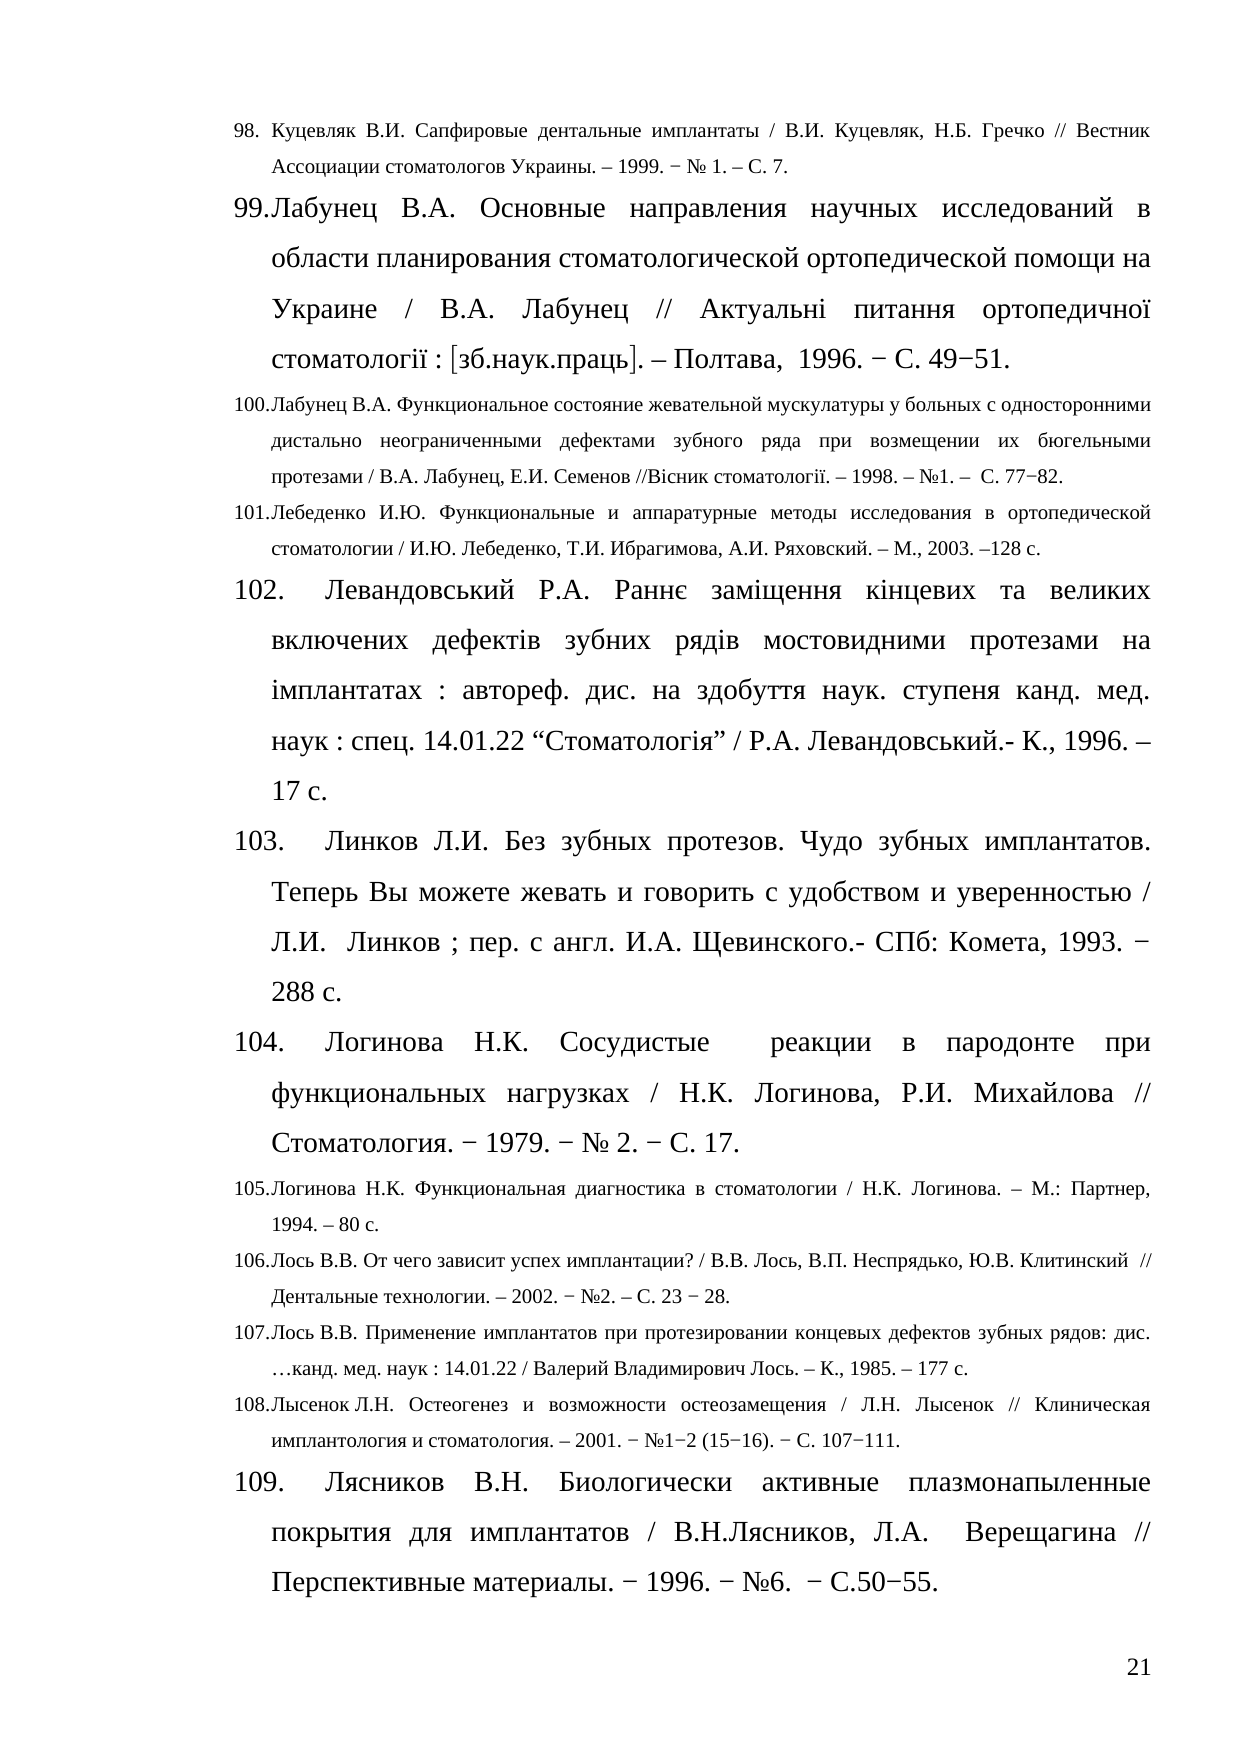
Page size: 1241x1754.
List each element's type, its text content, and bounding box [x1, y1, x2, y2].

list Лабунец В.А. Функциональное состояние жевательной мускулатуры у больных с односторонними дистально неограниченными дефектами зубного ряда при возмещении их бюгельными протезами / В.А. Лабунец, Е.И. Семенов //Вісник стоматології. – 1998. – №1. – С. 77−82. [233, 392, 1152, 488]
list Лясников В.Н. Биологически активные плазмонапыленные покрытия для имплантатов / В.Н.Лясников, Л.А. Верещагина // Перспективные материалы. − 1996. − №6. − С.50−55. [233, 1464, 1152, 1598]
list Лось В.В. Применение имплантатов при протезировании концевых дефектов зубных рядов: дис. …канд. мед. наук : 14.01.22 / Валерий Владимирович Лось. – К., 1985. – 177 с. [233, 1320, 1152, 1380]
list Логинова Н.К. Сосудистые реакции в пародонте при функциональных нагрузках / Н.К. Логинова, Р.И. Михайлова // Стоматология. − 1979. − № 2. − С. 17. [233, 1024, 1152, 1159]
list Лебеденко И.Ю. Функциональные и аппаратурные методы исследования в ортопедической стоматологии / И.Ю. Лебеденко, Т.И. Ибрагимова, А.И. Ряховский. – М., 2003. –128 с. [233, 500, 1152, 560]
list Лось В.В. От чего зависит успех имплантации? / В.В. Лось, В.П. Неспрядько, Ю.В. Клитинский // Дентальные технологии. – 2002. − №2. – С. 23 − 28. [233, 1248, 1152, 1308]
list Левандовський Р.А. Раннє заміщення кінцевих та великих включених дефектів зубних рядів мостовидними протезами на імплантатах : автореф. дис. на здобуття наук. ступеня канд. мед. наук : спец. 14.01.22 “Стоматологія” / Р.А. Левандовський.- К., 1996. – 17 с. [233, 572, 1152, 807]
list Линков Л.И. Без зубных протезов. Чудо зубных имплантатов. Теперь Вы можете жевать и говорить с удобством и уверенностью / Л.И. Линков ; пер. с англ. И.А. Щевинского.- СПб: Комета, 1993. − 288 с. [233, 823, 1152, 1008]
list Куцевляк В.И. Сапфировые дентальные имплантаты / В.И. Куцевляк, Н.Б. Гречко // Вестник Ассоциации стоматологов Украины. – 1999. − № 1. – С. 7. [233, 118, 1152, 178]
list Лысенок Л.Н. Остеогенез и возможности остеозамещения / Л.Н. Лысенок // Клиническая имплантология и стоматология. – 2001. − №1−2 (15−16). − С. 107−111. [233, 1392, 1152, 1452]
list Лабунец В.А. Основные направления научных исследований в области планирования стоматологической ортопедической помощи на Украине / В.А. Лабунец // Актуальні питання ортопедичної стоматології : зб.наук.праць. – Полтава, 1996. − С. 49−51. [233, 190, 1152, 375]
list Логинова Н.К. Функциональная диагностика в стоматологии / Н.К. Логинова. – М.: Партнер, 1994. – 80 с. [233, 1176, 1152, 1236]
